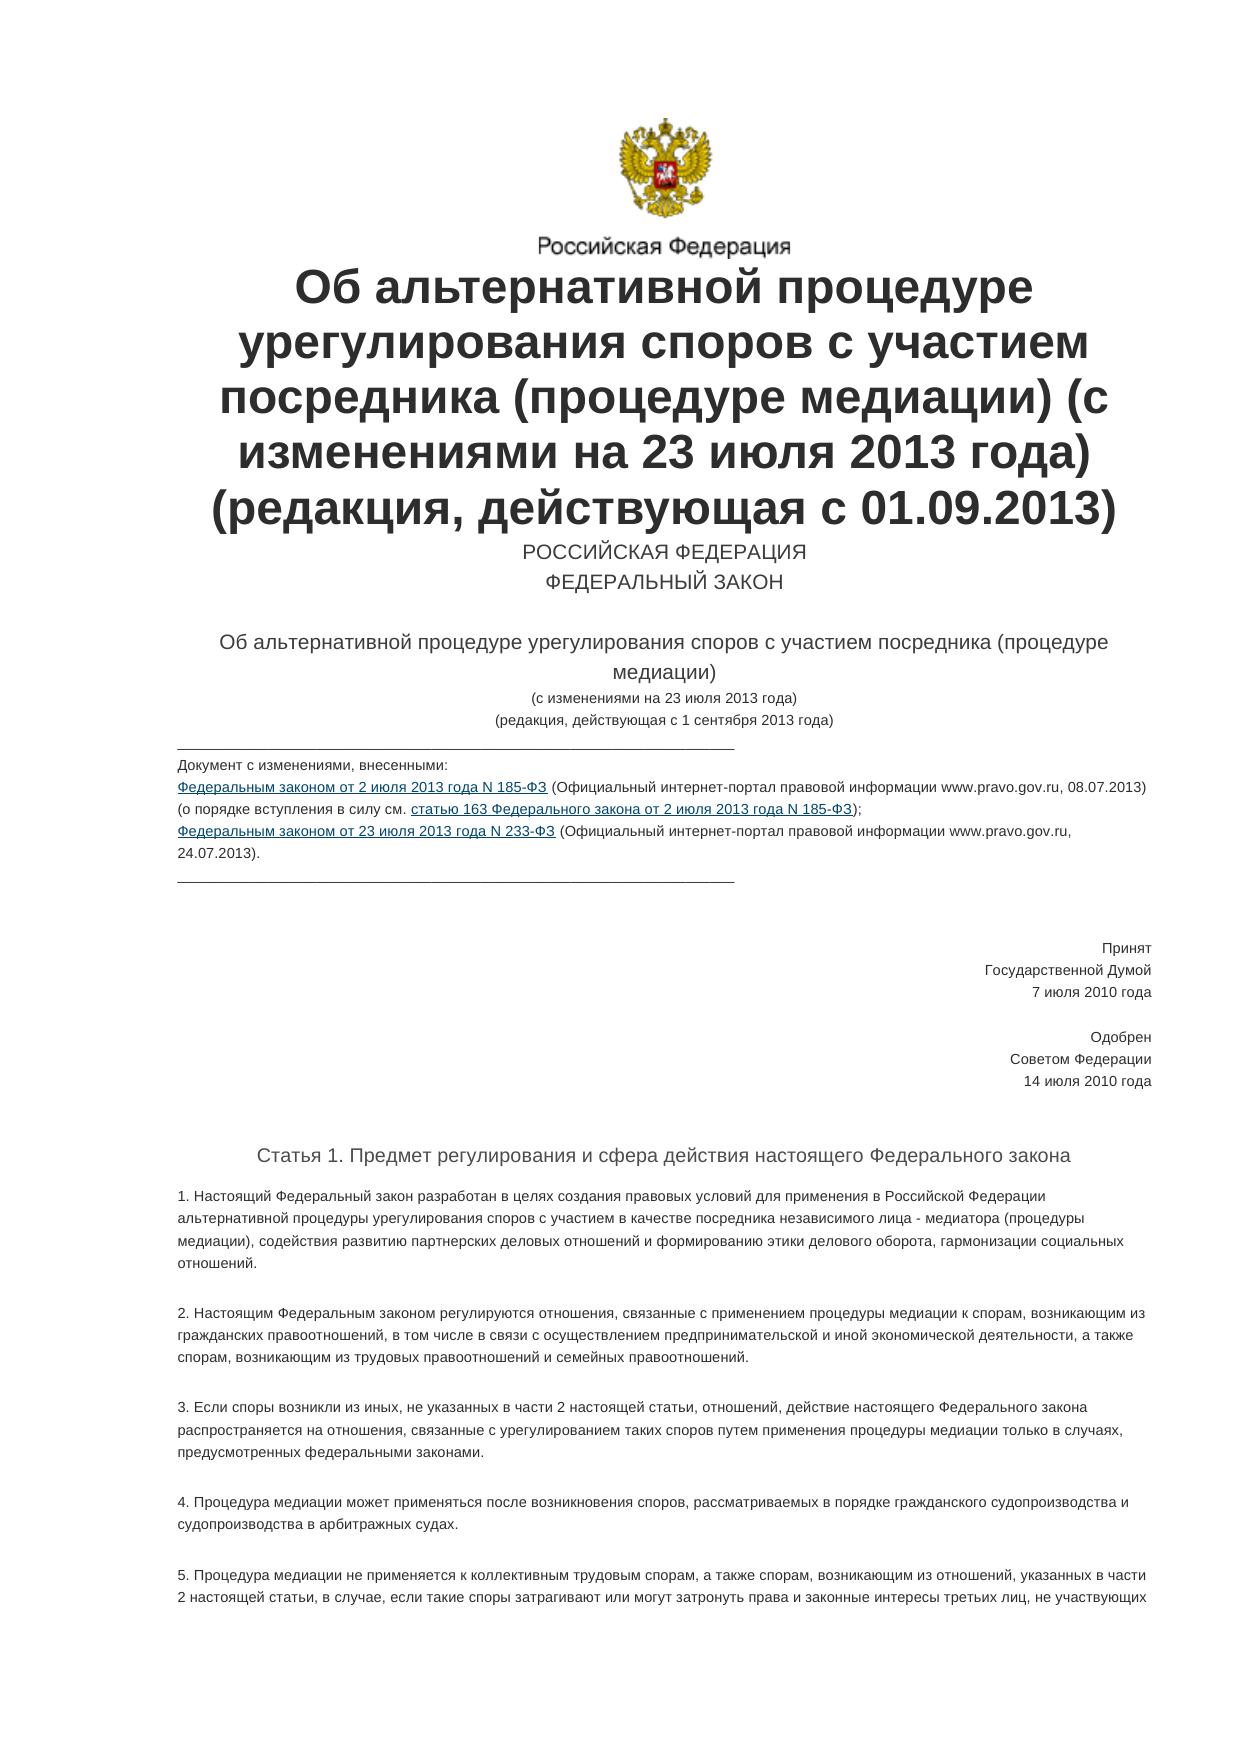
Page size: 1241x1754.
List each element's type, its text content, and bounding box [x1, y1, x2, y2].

text РОССИЙСКАЯ ФЕДЕРАЦИЯ [177, 534, 1152, 564]
text 1. Настоящий Федеральный закон разработан в целях создания правовых условий для применения в Российской Федерации альтернативной процедуры урегулирования споров с участием в качестве посредника независимого лица - медиатора (процедуры медиации), содействия развитию партнерских деловых отношений и формированию этики делового оборота, гармонизации социальных отношений. [177, 1182, 1152, 1299]
picture [538, 118, 791, 259]
text ____________________________________________________________________ Документ с изменениями, внесенными: Федеральным законом от 2 июля 2013 года N 185-ФЗ (Официальный интернет-портал правовой информации www.pravo.gov.ru, 08.07.2013) (о порядке вступления в силу см. статью 163 Федерального закона от 2 июля 2013 года N 185-ФЗ); Федеральным законом от 23 июля 2013 года N 233-ФЗ (Официальный интернет-портал правовой информации www.pravo.gov.ru, 24.07.2013). ____________________________________________________________________ [177, 728, 1152, 884]
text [177, 1561, 1152, 1605]
text (с изменениями на 23 июля 2013 года) (редакция, действующая с 1 сентября 2013 года) [177, 684, 1152, 728]
text Об альтернативной процедуре урегулирования споров с участием посредника (процедуре медиации) [177, 594, 1152, 684]
text Принят Государственной Думой 7 июля 2010 года Одобрен Советом Федерации 14 июля 2010 года [177, 934, 1152, 1117]
text Об альтернативной процедуре урегулирования споров с участием посредника (процедуре медиации) (с изменениями на 23 июля 2013 года) (редакция, действующая с 01.09.2013) [177, 259, 1152, 534]
text ФЕДЕРАЛЬНЫЙ ЗАКОН [177, 564, 1152, 594]
text 3. Если споры возникли из иных, не указанных в части 2 настоящей статьи, отношений, действие настоящего Федерального закона распространяется на отношения, связанные с урегулированием таких споров путем применения процедуры медиации только в случаях, предусмотренных федеральными законами. [177, 1394, 1152, 1488]
text Статья 1. Предмет регулирования и сфера действия настоящего Федерального закона [177, 1144, 1152, 1167]
text 4. Процедура медиации может применяться после возникновения споров, рассматриваемых в порядке гражданского судопроизводства и судопроизводства в арбитражных судах. [177, 1488, 1152, 1561]
text 2. Настоящим Федеральным законом регулируются отношения, связанные с применением процедуры медиации к спорам, возникающим из гражданских правоотношений, в том числе в связи с осуществлением предпринимательской и иной экономической деятельности, а также спорам, возникающим из трудовых правоотношений и семейных правоотношений. [177, 1299, 1152, 1394]
